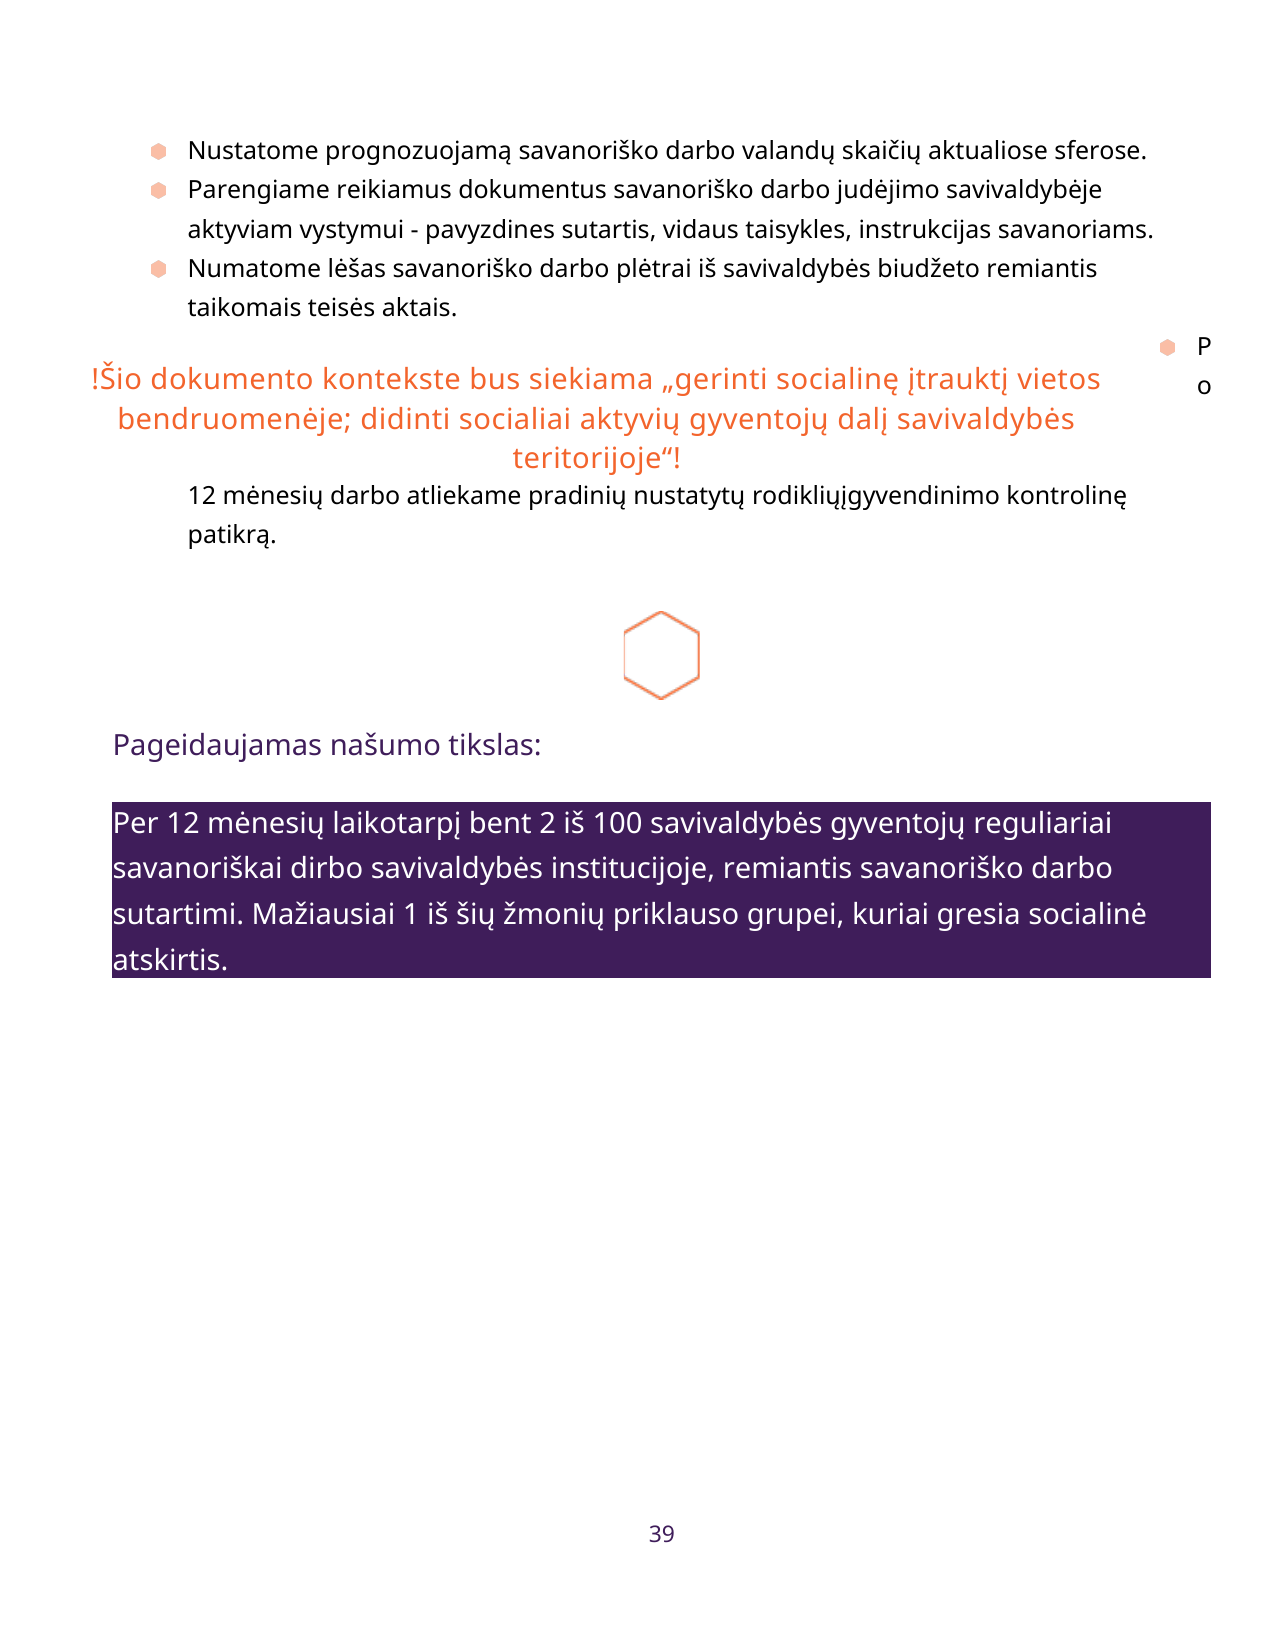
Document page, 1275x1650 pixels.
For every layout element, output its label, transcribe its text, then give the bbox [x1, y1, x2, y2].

picture [623, 611, 700, 700]
picture [151, 143, 166, 160]
list Numatome lėšas savanoriško darbo plėtrai iš savivaldybės biudžeto remiantis taikomais teisės aktais. [150, 250, 1211, 324]
subtitle Per 12 mėnesių laikotarpį bent 2 iš 100 savivaldybės gyventojų reguliariai savanoriškai dirbo savivaldybės institucijoje, remiantis savanoriško darbo sutartimi. Mažiausiai 1 iš šių žmonių priklauso grupei, kuriai gresia socialinė atskirtis. [112, 802, 1211, 978]
picture [151, 260, 166, 278]
subtitle Pageidaujamas našumo tikslas: [112, 725, 1211, 764]
list Po 12 mėnesių darbo atliekame pradinių nustatytų rodikliųįgyvendinimo kontrolinę patikrą. [150, 329, 1211, 551]
picture [151, 182, 166, 199]
picture [1160, 339, 1175, 356]
list Nustatome prognozuojamą savanoriško darbo valandų skaičių aktualiose sferose. [150, 133, 1211, 167]
list Parengiame reikiamus dokumentus savanoriško darbo judėjimo savivaldybėje aktyviam vystymui - pavyzdines sutartis, vidaus taisykles, instrukcijas savanoriams. [150, 172, 1211, 245]
text !Šio dokumento kontekste bus siekiama „gerinti socialinę įtrauktį vietos bendruomenėje; didinti socialiai aktyvių gyventojų dalį savivaldybės teritorijoje“! [91, 358, 1102, 477]
